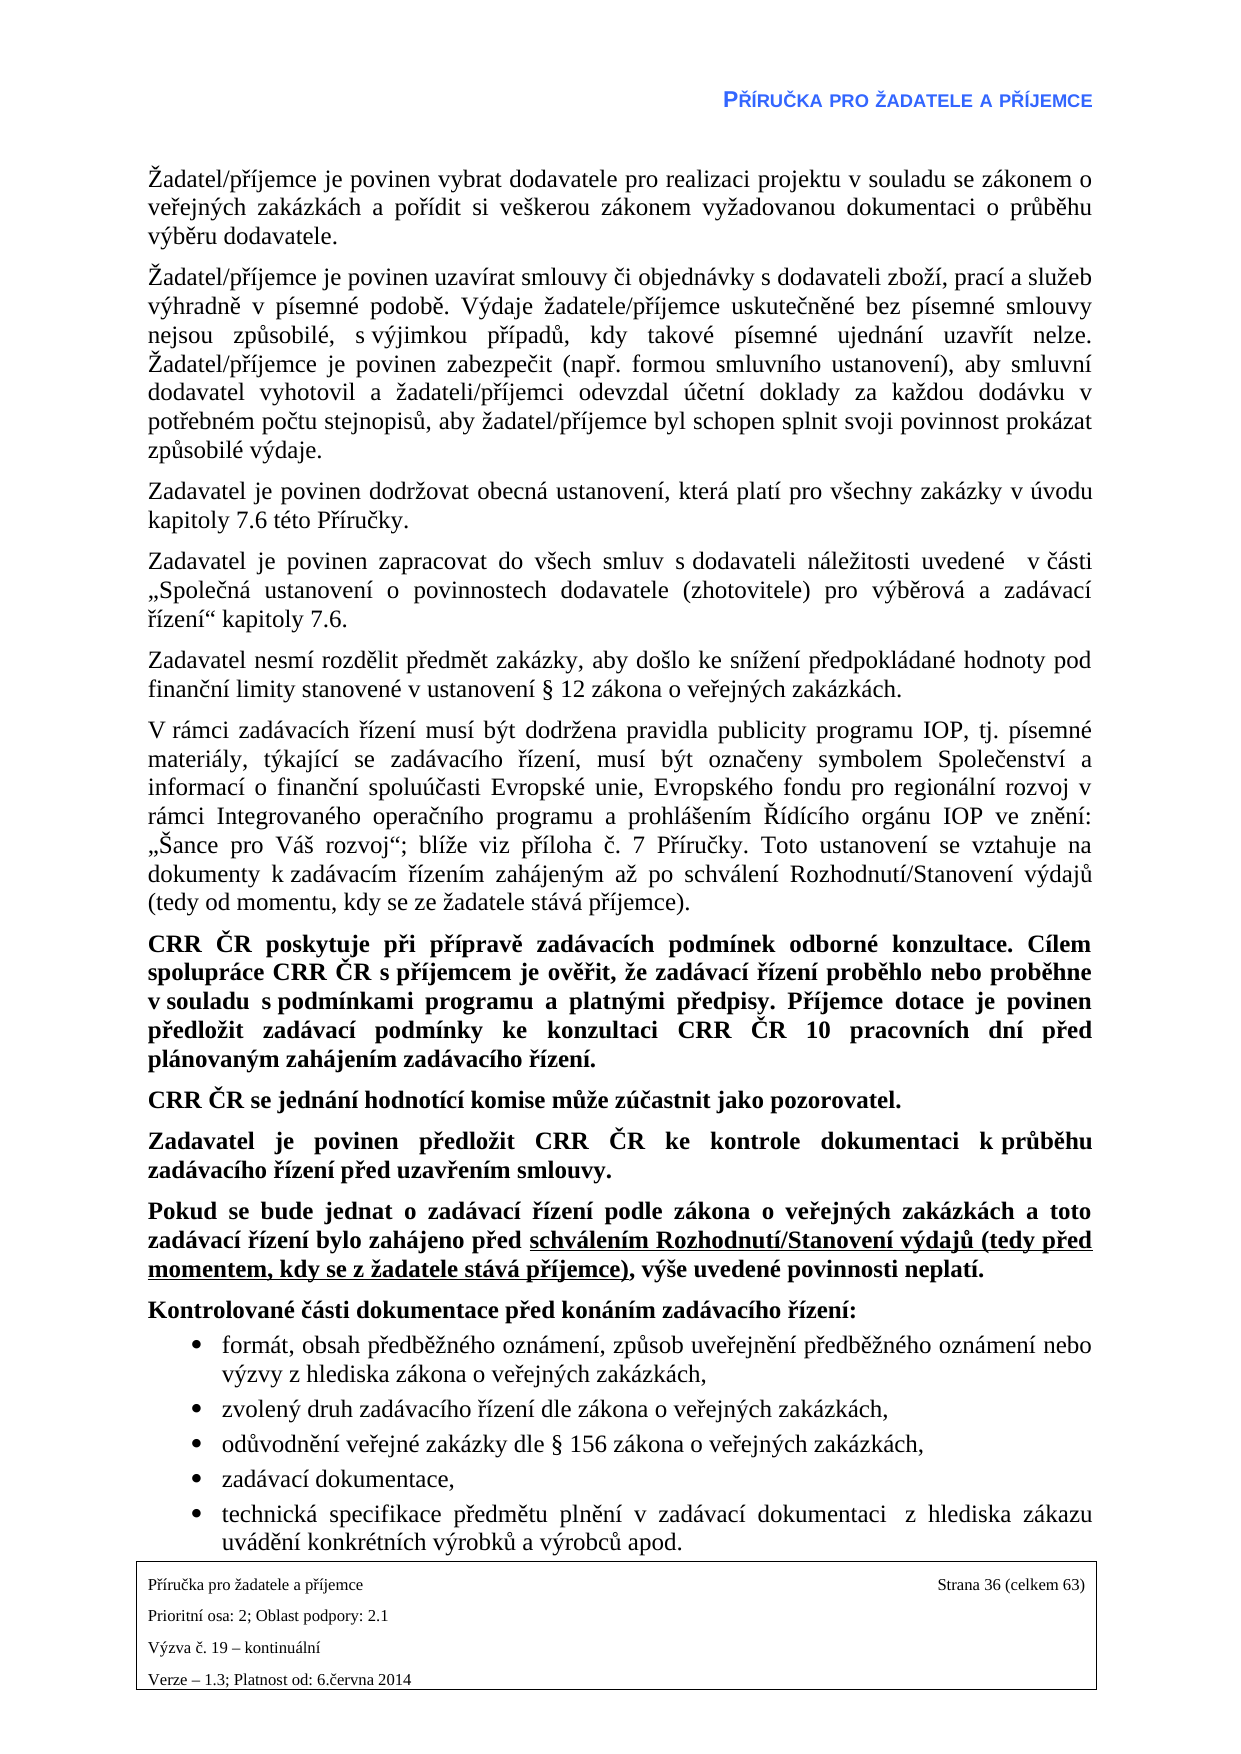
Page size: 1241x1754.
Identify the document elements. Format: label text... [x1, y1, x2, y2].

list formát, obsah předběžného oznámení, způsob uveřejnění předběžného oznámení nebo výzvy z hlediska zákona o veřejných zakázkách, [192, 1330, 1092, 1387]
text V rámci zadávacích řízení musí být dodržena pravidla publicity programu IOP, tj. písemné materiály, týkající se zadávacího řízení, musí být označeny symbolem Společenství a informací o finanční spoluúčasti Evropské unie, Evropského fondu pro regionální rozvoj v rámci Integrovaného operačního programu a prohlášením Řídícího orgánu IOP ve znění: „Šance pro Váš rozvoj“; blíže viz příloha č. 7 Příručky. Toto ustanovení se vztahuje na dokumenty k zadávacím řízením zahájeným až po schválení Rozhodnutí/Stanovení výdajů (tedy od momentu, kdy se ze žadatele stává příjemce). [148, 715, 1093, 916]
text Zadavatel je povinen předložit CRR ČR ke kontrole dokumentaci k průběhu zadávacího řízení před uzavřením smlouvy. [148, 1126, 1093, 1184]
list odůvodnění veřejné zakázky dle § 156 zákona o veřejných zakázkách, [192, 1429, 1092, 1457]
text Zadavatel nesmí rozdělit předmět zakázky, aby došlo ke snížení předpokládané hodnoty pod finanční limity stanovené v ustanovení § 12 zákona o veřejných zakázkách. [148, 645, 1093, 702]
text Zadavatel je povinen zapracovat do všech smluv s dodavateli náležitosti uvedené v části „Společná ustanovení o povinnostech dodavatele (zhotovitele) pro výběrová a zadávací řízení“ kapitoly 7.6. [148, 546, 1092, 632]
text CRR ČR poskytuje při přípravě zadávacích podmínek odborné konzultace. Cílem spolupráce CRR ČR s příjemcem je ověřit, že zadávací řízení proběhlo nebo proběhne v souladu s podmínkami programu a platnými předpisy. Příjemce dotace je povinen předložit zadávací podmínky ke konzultaci CRR ČR 10 pracovních dní před plánovaným zahájením zadávacího řízení. [148, 929, 1093, 1072]
list zadávací dokumentace, [192, 1464, 1092, 1492]
text Zadavatel je povinen dodržovat obecná ustanovení, která platí pro všechny zakázky v úvodu kapitoly 7.6 této Příručky. [148, 476, 1093, 534]
text Pokud se bude jednat o zadávací řízení podle zákona o veřejných zakázkách a toto zadávací řízení bylo zahájeno před schválením Rozhodnutí/Stanovení výdajů (tedy před momentem, kdy se z žadatele stává příjemce), výše uvedené povinnosti neplatí. [148, 1196, 1093, 1282]
text CRR ČR se jednání hodnotící komise může zúčastnit jako pozorovatel. [148, 1085, 1093, 1114]
list technická specifikace předmětu plnění v zadávací dokumentaci z hlediska zákazu uvádění konkrétních výrobků a výrobců apod. [192, 1499, 1092, 1556]
text Žadatel/příjemce je povinen vybrat dodavatele pro realizaci projektu v souladu se zákonem o veřejných zakázkách a pořídit si veškerou zákonem vyžadovanou dokumentaci o průběhu výběru dodavatele. [148, 164, 1093, 250]
text Kontrolované části dokumentace před konáním zadávacího řízení: [148, 1295, 1104, 1324]
list zvolený druh zadávacího řízení dle zákona o veřejných zakázkách, [192, 1394, 1092, 1422]
text Žadatel/příjemce je povinen uzavírat smlouvy či objednávky s dodavateli zboží, prací a služeb výhradně v písemné podobě. Výdaje žadatele/příjemce uskutečněné bez písemné smlouvy nejsou způsobilé, s výjimkou případů, kdy takové písemné ujednání uzavřít nelze. Žadatel/příjemce je povinen zabezpečit (např. formou smluvního ustanovení), aby smluvní dodavatel vyhotovil a žadateli/příjemci odevzdal účetní doklady za každou dodávku v potřebném počtu stejnopisů, aby žadatel/příjemce byl schopen splnit svoji povinnost prokázat způsobilé výdaje. [148, 262, 1093, 464]
